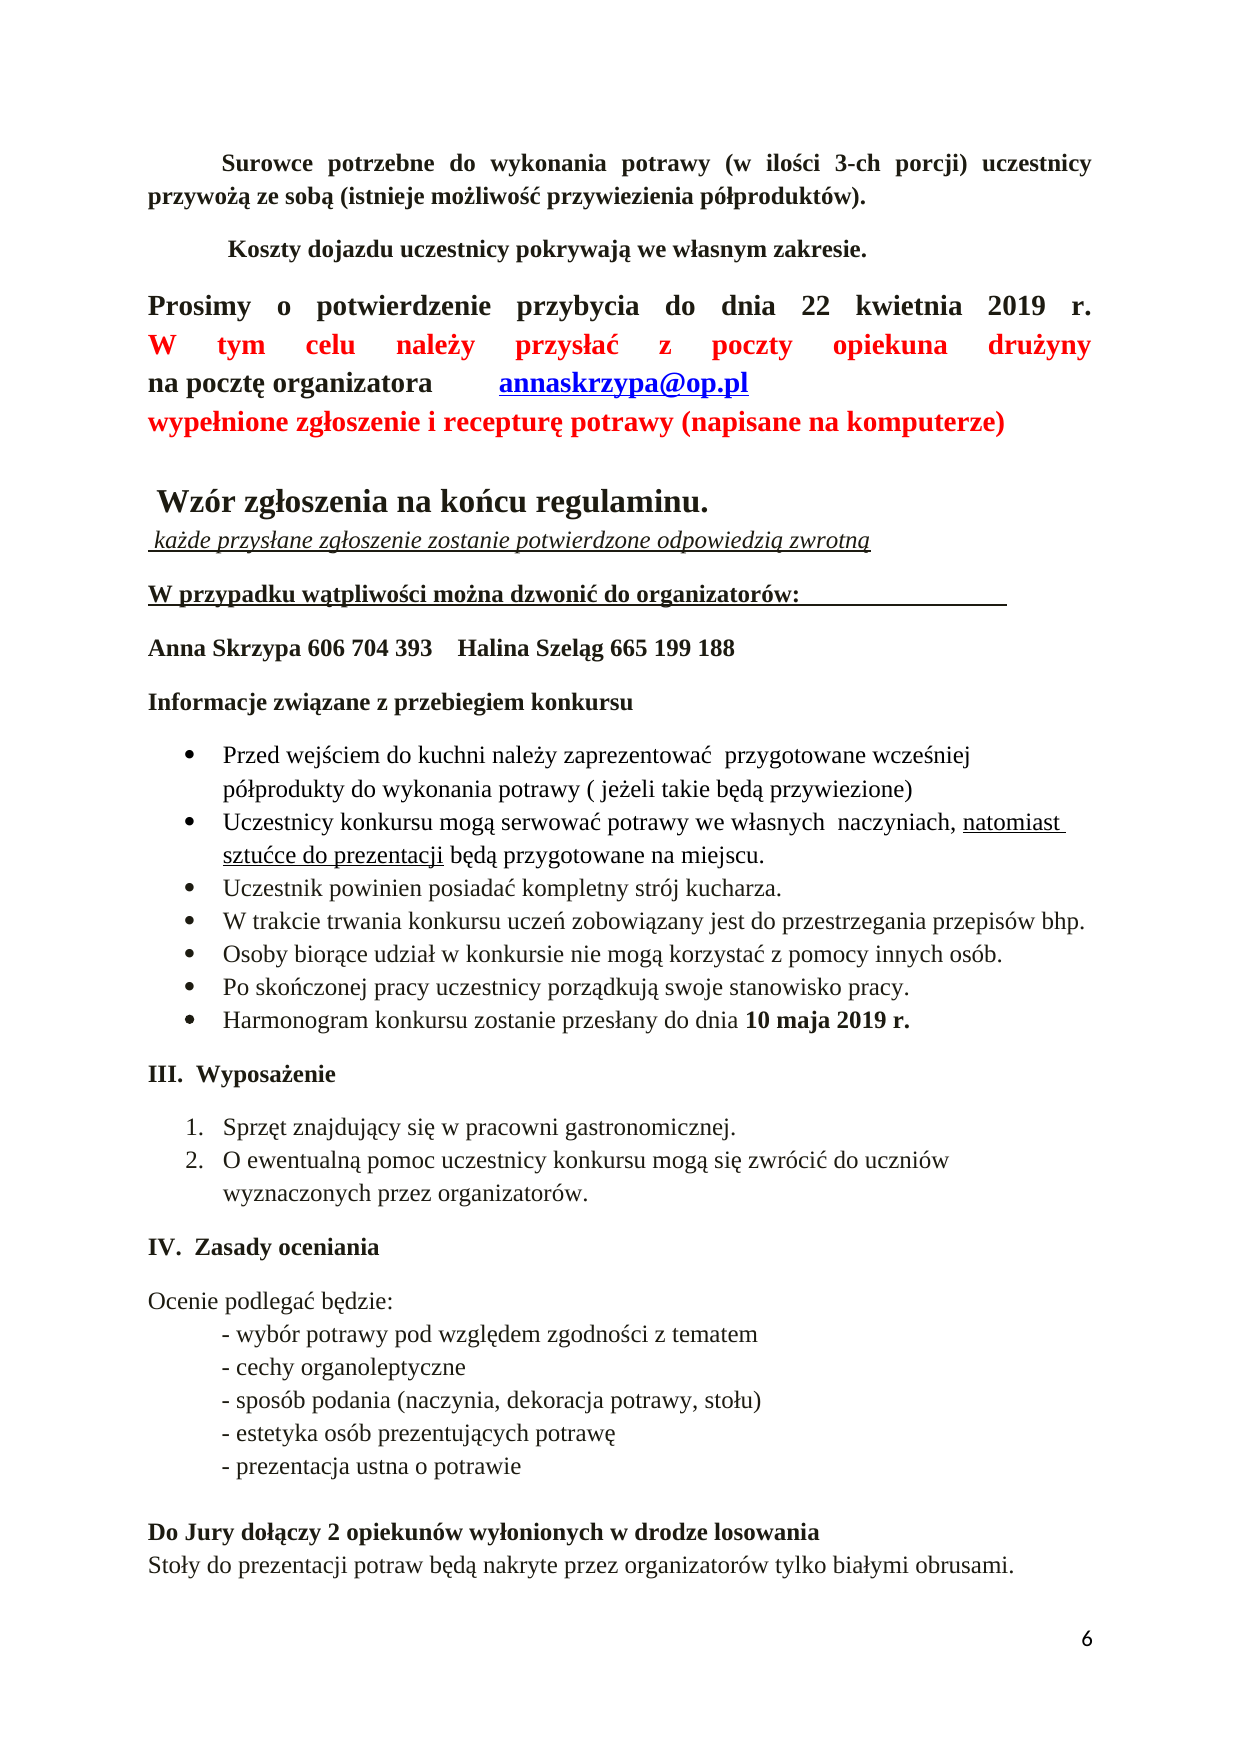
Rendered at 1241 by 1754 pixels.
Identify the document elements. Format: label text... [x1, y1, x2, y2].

text III. Wyposażenie [148, 1059, 1092, 1087]
text Surowce potrzebne do wykonania potrawy (w ilości 3-ch porcji) uczestnicy przywożą ze sobą (istnieje możliwość przywiezienia półproduktów). [148, 148, 1092, 209]
text każde przysłane zgłoszenie zostanie potwierdzone odpowiedzią zwrotną [148, 525, 1092, 554]
list Osoby biorące udział w konkursie nie mogą korzystać z pomocy innych osób. [185, 939, 1092, 967]
list Przed wejściem do kuchni należy zaprezentować przygotowane wcześniej półprodukty do wykonania potrawy ( jeżeli takie będą przywiezione) [185, 741, 1092, 802]
list O ewentualną pomoc uczestnicy konkursu mogą się zwrócić do uczniów wyznaczonych przez organizatorów. [185, 1146, 1092, 1207]
list Po skończonej pracy uczestnicy porządkują swoje stanowisko pracy. [185, 972, 1092, 1001]
text Ocenie podlegać będzie: [148, 1286, 1092, 1315]
text W przypadku wątpliwości można dzwonić do organizatorów: [148, 579, 1092, 608]
text Do Jury dołączy 2 opiekunów wyłonionych w drodze losowania [148, 1517, 1092, 1546]
list Uczestnicy konkursu mogą serwować potrawy we własnych naczyniach, natomiast sztućce do prezentacji będą przygotowane na miejscu. [185, 807, 1092, 868]
text Anna Skrzypa 606 704 393 Halina Szeląg 665 199 188 [148, 633, 1092, 662]
text Prosimy o potwierdzenie przybycia do dnia 22 kwietnia 2019 r. W tym celu należy przysłać z poczty opiekuna drużyny na pocztę organizatora annaskrzypa@op.pl [148, 288, 1092, 399]
text Stoły do prezentacji potraw będą nakryte przez organizatorów tylko białymi obrusami. [148, 1550, 1092, 1579]
text Informacje związane z przebiegiem konkursu [148, 687, 1092, 716]
text Koszty dojazdu uczestnicy pokrywają we własnym zakresie. [148, 234, 1092, 263]
text - wybór potrawy pod względem zgodności z tematem - cechy organoleptyczne - sposób podania (naczynia, dekoracja potrawy, stołu) - estetyka osób prezentujących potrawę [221, 1319, 1092, 1447]
text - prezentacja ustna o potrawie [221, 1451, 1092, 1480]
list W trakcie trwania konkursu uczeń zobowiązany jest do przestrzegania przepisów bhp. [185, 906, 1092, 934]
text IV. Zasady oceniania [148, 1232, 1092, 1261]
list Uczestnik powinien posiadać kompletny strój kucharza. [185, 873, 1092, 901]
text wypełnione zgłoszenie i recepturę potrawy (napisane na komputerze) [148, 404, 1092, 438]
list Harmonogram konkursu zostanie przesłany do dnia 10 maja 2019 r. [185, 1005, 1092, 1033]
text Wzór zgłoszenia na końcu regulaminu. [148, 481, 1092, 519]
list Sprzęt znajdujący się w pracowni gastronomicznej. [185, 1112, 1092, 1141]
